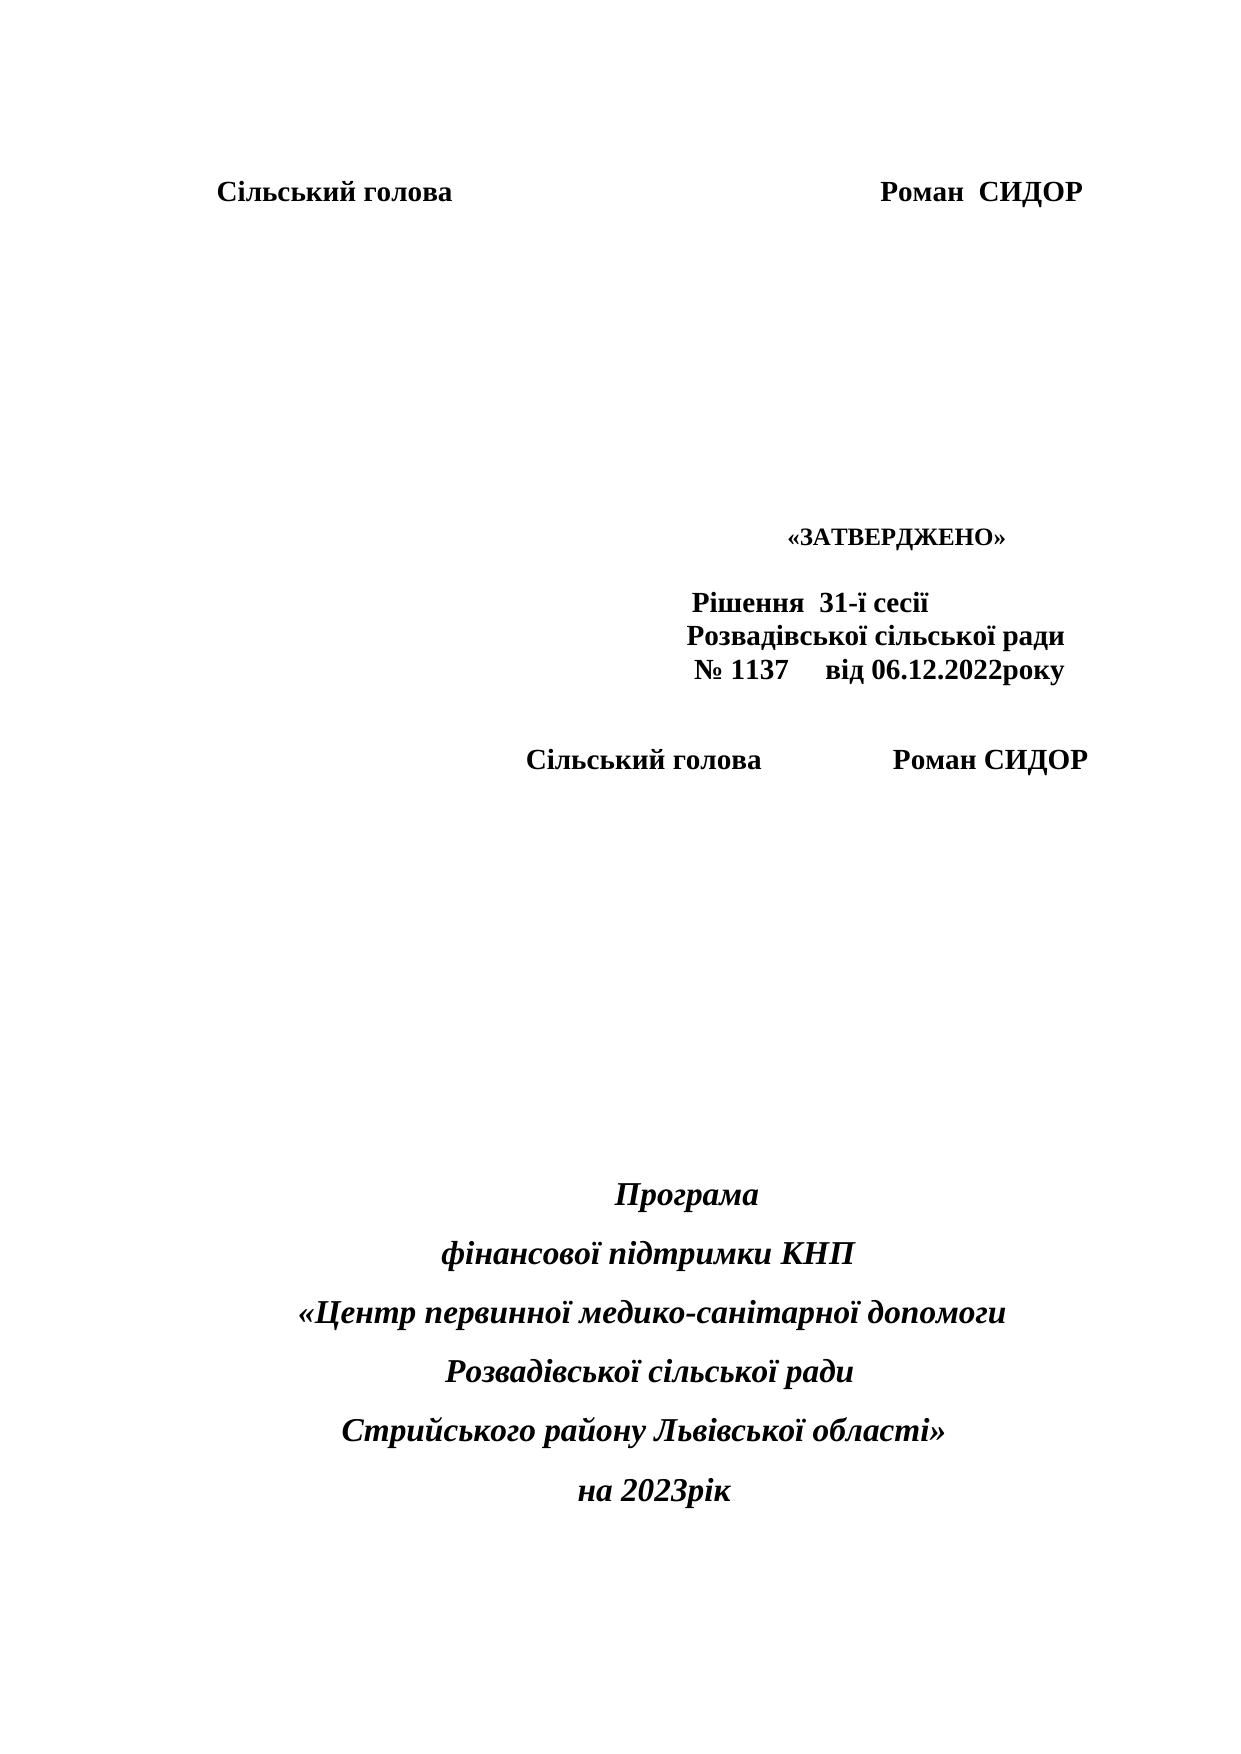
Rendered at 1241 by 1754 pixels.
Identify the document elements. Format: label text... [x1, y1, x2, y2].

subtitle Розвадівської сільської ради [148, 618, 1152, 652]
text «Центр первинної медико-санітарної допомоги [148, 1292, 1152, 1331]
text фінансової підтримки КНП [148, 1233, 1152, 1272]
subtitle Сільський голова Роман СИДОР [62, 738, 1152, 777]
text Програма [148, 1174, 1152, 1212]
text Сільський голова Роман СИДОР [148, 174, 1152, 208]
subtitle Рішення 31-ї сесії [148, 585, 1152, 618]
text Розвадівської сільської ради [148, 1352, 1152, 1390]
text на 2023рік [148, 1470, 1152, 1508]
subtitle № 1137 від 06.12.2022року [148, 652, 1152, 685]
text Cтрийського району Львівської області» [148, 1411, 1152, 1449]
subtitle «ЗАТВЕРДЖЕНО» [148, 522, 1152, 551]
